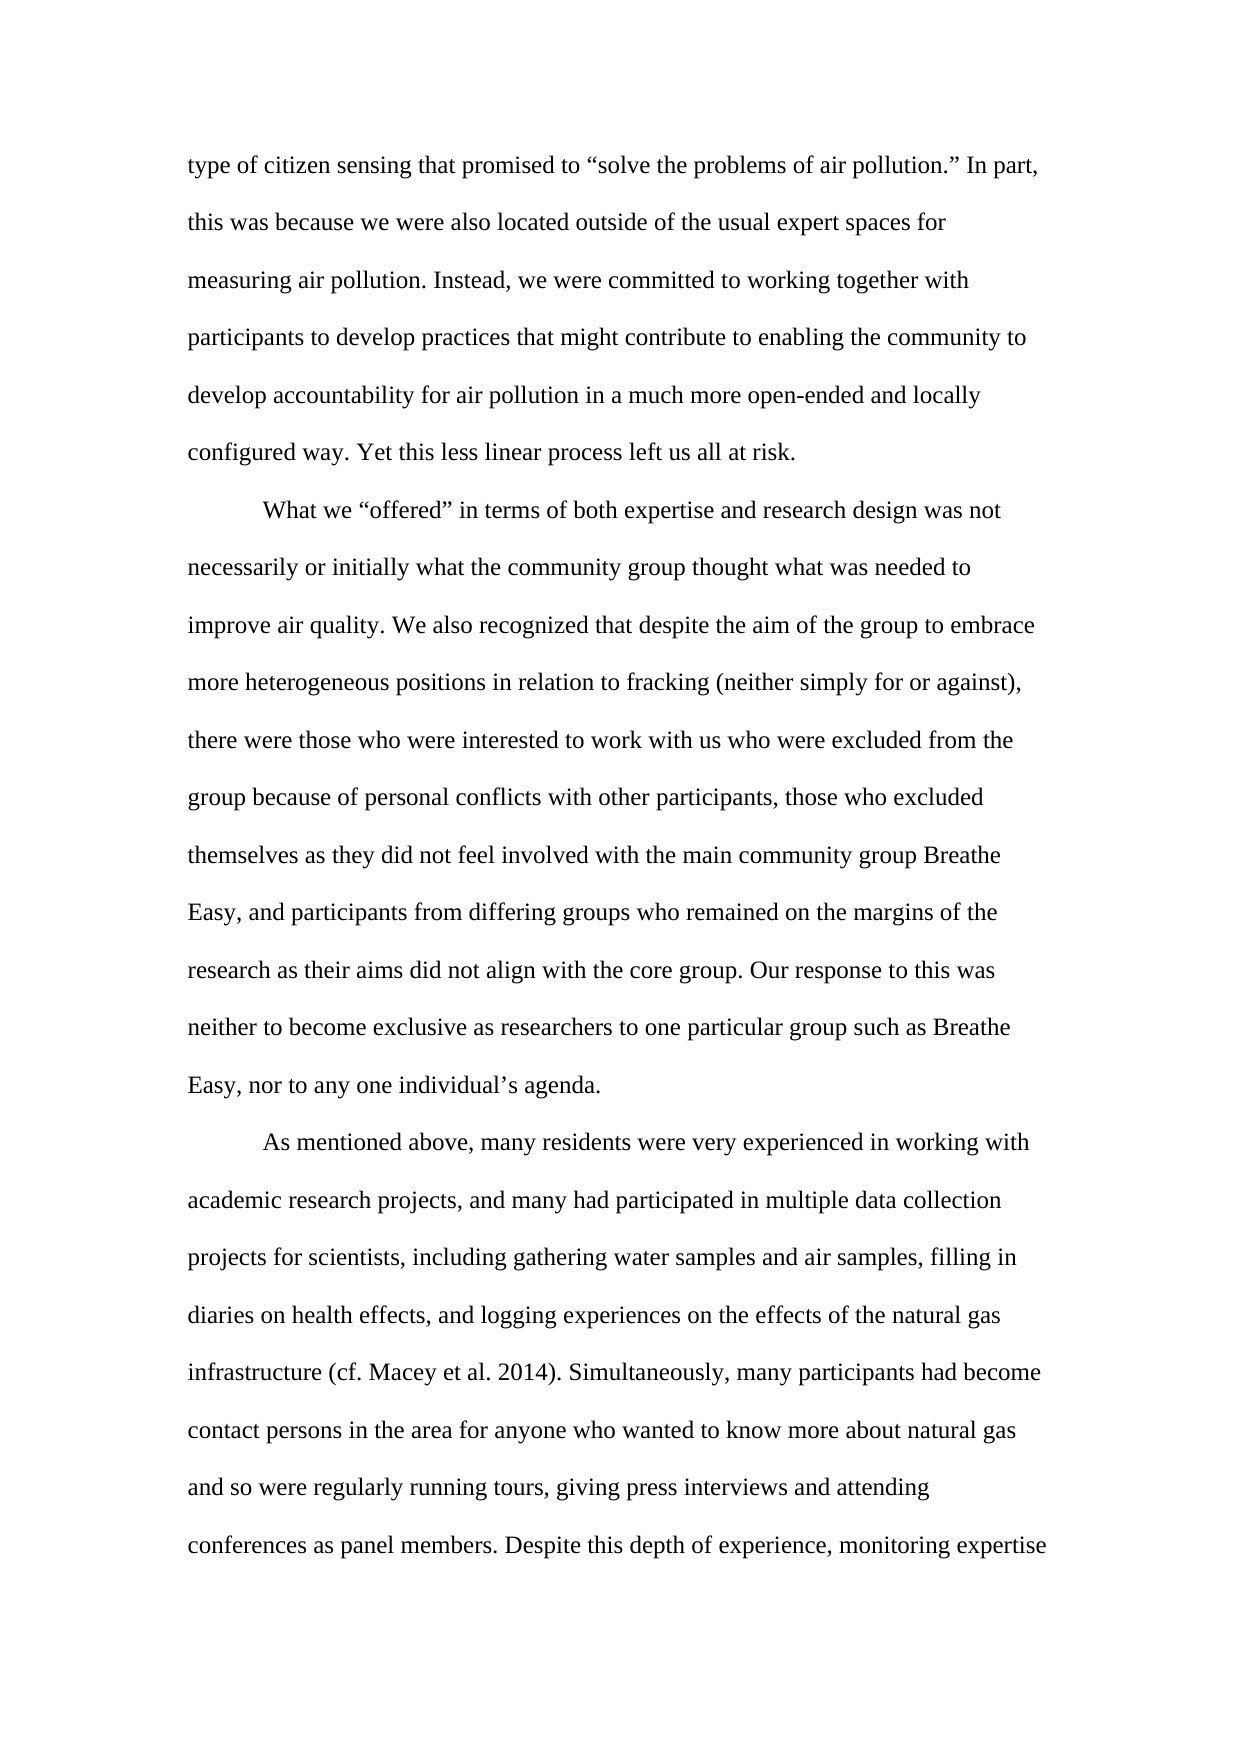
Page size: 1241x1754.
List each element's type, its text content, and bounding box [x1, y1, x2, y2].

text What we “offered” in terms of both expertise and research design was not necessarily or initially what the community group thought what was needed to improve air quality. We also recognized that despite the aim of the group to embrace more heterogeneous positions in relation to fracking (neither simply for or against), there were those who were interested to work with us who were excluded from the group because of personal conflicts with other participants, those who excluded themselves as they did not feel involved with the main community group Breathe Easy, and participants from differing groups who remained on the margins of the research as their aims did not align with the core group. Our response to this was neither to become exclusive as researchers to one particular group such as Breathe Easy, nor to any one individual’s agenda. [187, 495, 1053, 1099]
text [187, 150, 1053, 466]
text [187, 1127, 1053, 1559]
